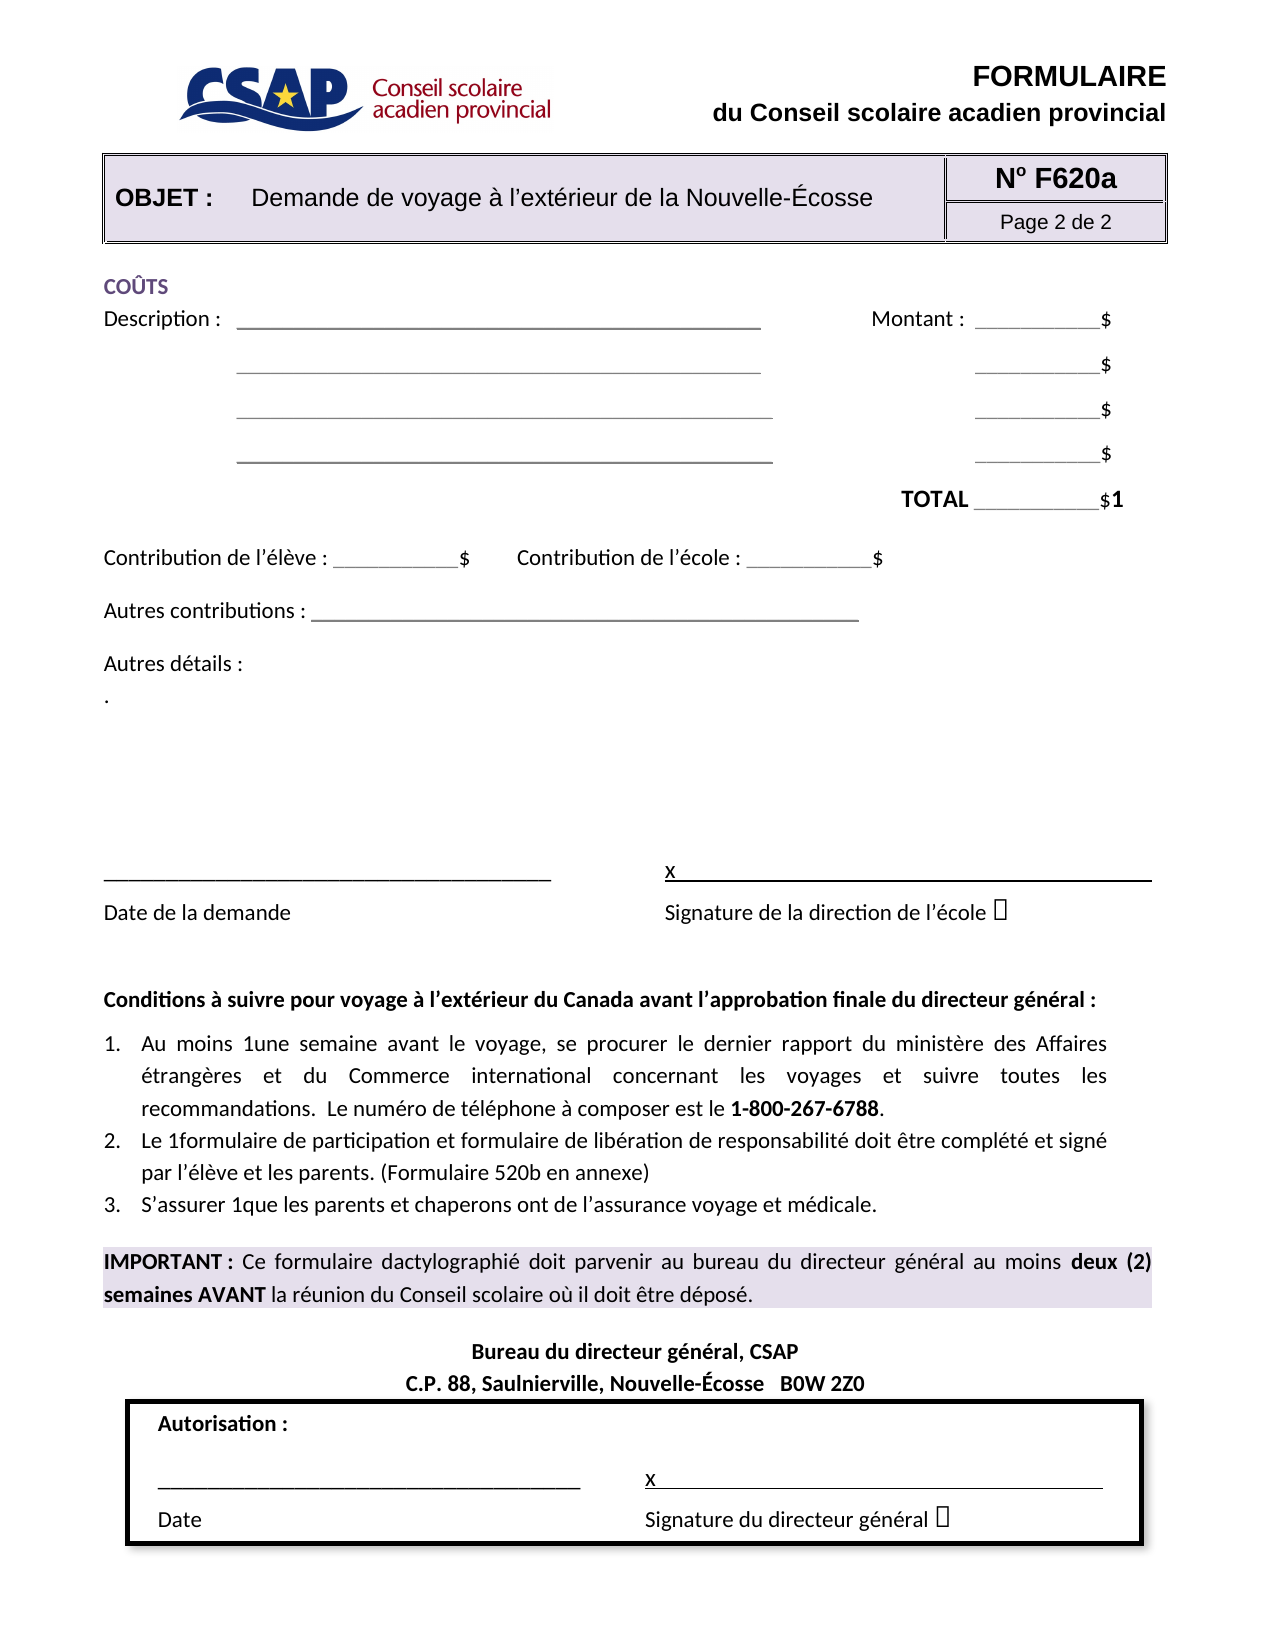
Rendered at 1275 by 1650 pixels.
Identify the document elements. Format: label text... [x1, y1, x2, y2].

list Le formulaire de participation et formulaire de libération de responsabilité doit être complété et signé par l’élève et les parents. (Formulaire 520b en annexe) [103, 1126, 1108, 1186]
text Autres détails : [103, 649, 1108, 677]
text COÛTS [103, 272, 1108, 300]
text Date de la demande Signature de la direction de l’école  [103, 889, 1108, 929]
text Contribution de l’élève : $ Contribution de l’école : $ [103, 543, 1108, 571]
text Description : Montant : $ [103, 304, 1122, 332]
list S’assurer que les parents et chaperons ont de l’assurance voyage et médicale. [103, 1190, 1108, 1218]
list Au moins une semaine avant le voyage, se procurer le dernier rapport du ministère des Affaires étrangères et du Commerce international concernant les voyages et suivre toutes les recommandations. Le numéro de téléphone à composer est le 1-800-267-6788. [103, 1029, 1108, 1122]
text IMPORTANT : Ce formulaire dactylographié doit parvenir au bureau du directeur général au moins deux (2) semaines AVANT la réunion du Conseil scolaire où il doit être déposé. [103, 1247, 1152, 1308]
picture [177, 66, 554, 133]
text Bureau du directeur général, CSAP C.P. 88, Saulnierville, Nouvelle-Écosse B0W 2Z0 [162, 1337, 1107, 1397]
text $ [103, 349, 1122, 377]
text TOTAL $ [886, 483, 1152, 513]
text Conditions à suivre pour voyage à l’extérieur du Canada avant l’approbation finale du directeur général : [103, 985, 1108, 1013]
text $ [118, 438, 1122, 466]
text ____________________________________ x [103, 854, 1152, 884]
text $ [103, 394, 1122, 422]
text Autres contributions : [103, 596, 1108, 624]
